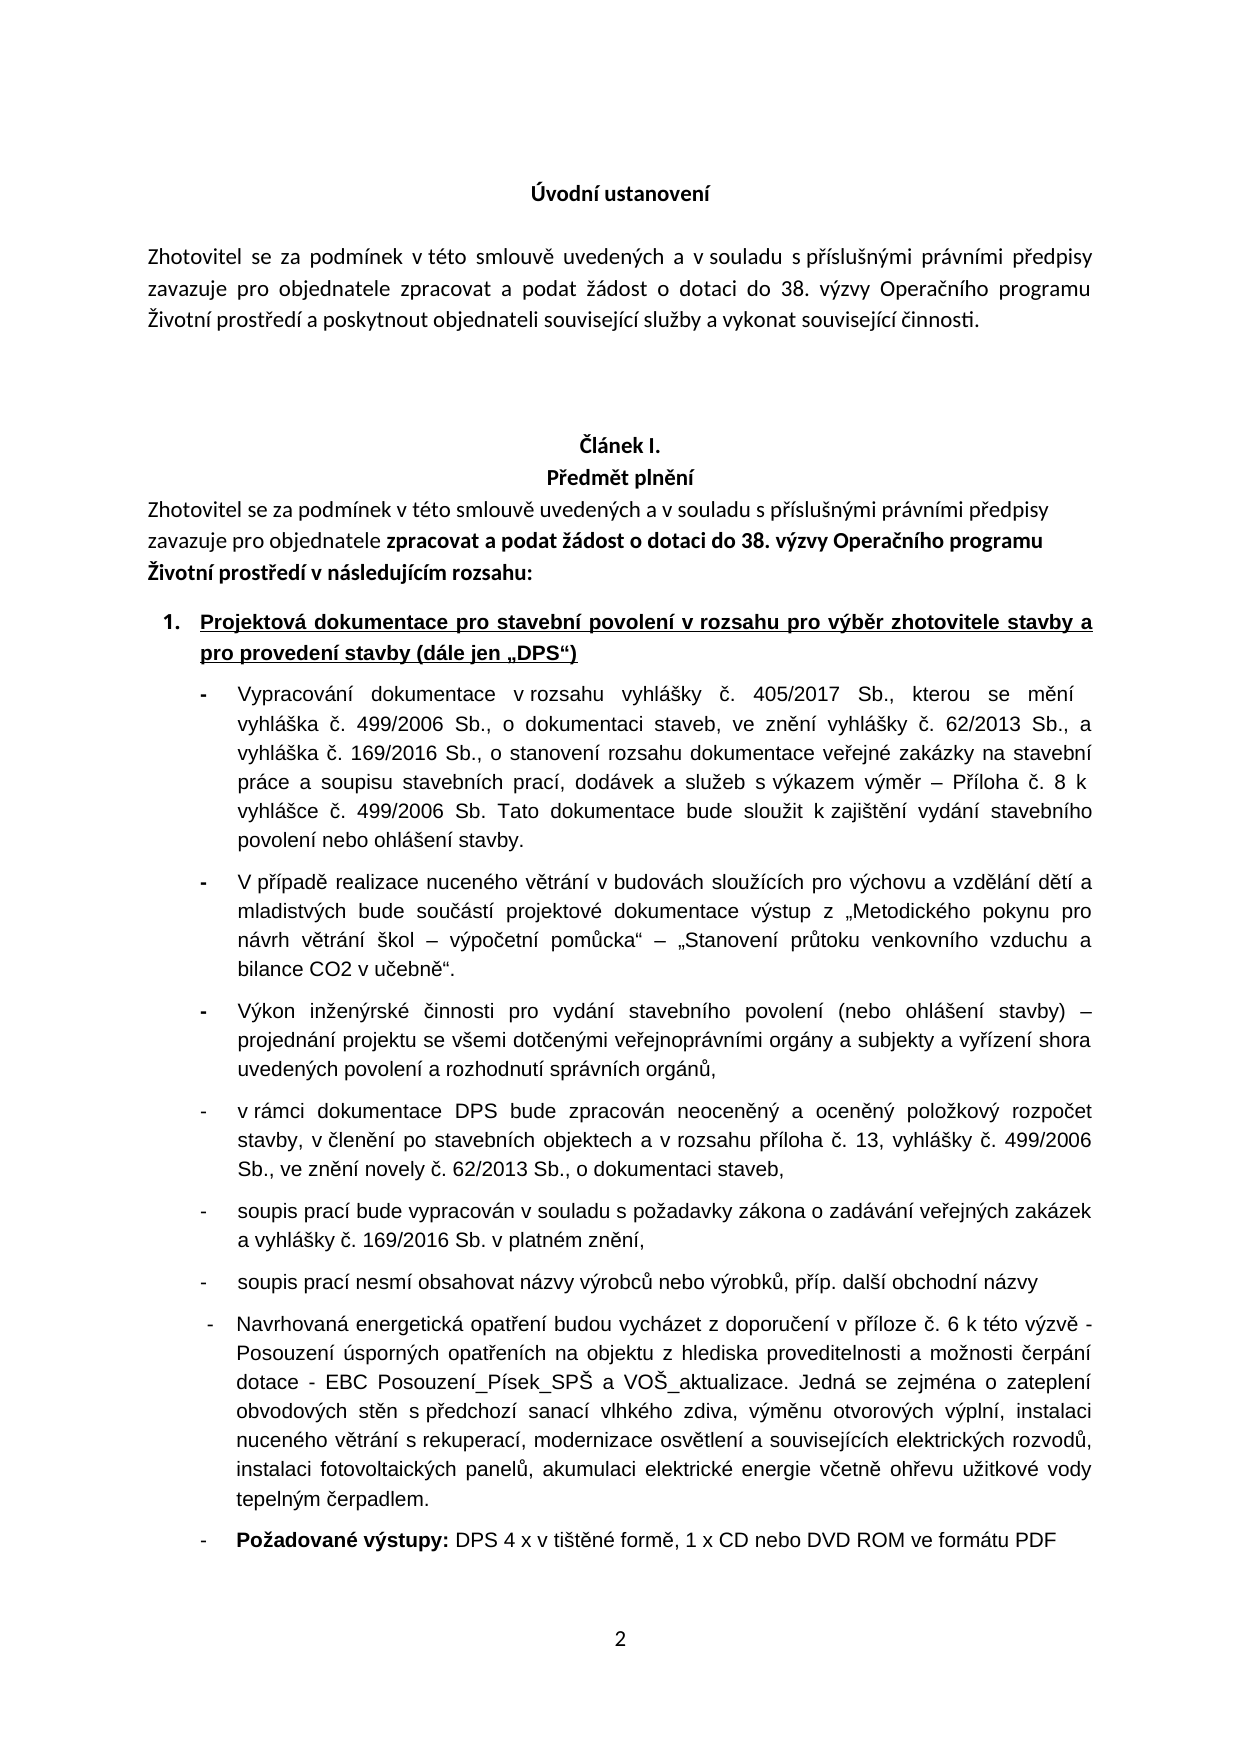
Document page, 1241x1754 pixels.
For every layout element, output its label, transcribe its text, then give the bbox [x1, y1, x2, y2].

list Vypracování dokumentace v rozsahu vyhlášky č. 405/2017 Sb., kterou se mění vyhláška č. 499/2006 Sb., o dokumentaci staveb, ve znění vyhlášky č. 62/2013 Sb., a vyhláška č. 169/2016 Sb., o stanovení rozsahu dokumentace veřejné zakázky na stavební práce a soupisu stavebních prací, dodávek a služeb s výkazem výměr – Příloha č. 8 k vyhlášce č. 499/2006 Sb. Tato dokumentace bude sloužit k zajištění vydání stavebního povolení nebo ohlášení stavby. [200, 677, 1093, 852]
list Navrhovaná energetická opatření budou vycházet z doporučení v příloze č. 6 k této výzvě - Posouzení úsporných opatřeních na objektu z hlediska proveditelnosti a možnosti čerpání dotace - EBC Posouzení_Písek_SPŠ a VOŠ_aktualizace. Jedná se zejména o zateplení obvodových stěn s předchozí sanací vlhkého zdiva, výměnu otvorových výplní, instalaci nuceného větrání s rekuperací, modernizace osvětlení a souvisejících elektrických rozvodů, instalaci fotovoltaických panelů, akumulaci elektrické energie včetně ohřevu užitkové vody tepelným čerpadlem. [207, 1306, 1093, 1510]
list Výkon inženýrské činnosti pro vydání stavebního povolení (nebo ohlášení stavby) – projednání projektu se všemi dotčenými veřejnoprávními orgány a subjekty a vyřízení shora uvedených povolení a rozhodnutí správních orgánů, [200, 994, 1093, 1081]
text Zhotovitel se za podmínek v této smlouvě uvedených a v souladu s příslušnými právními předpisy zavazuje pro objednatele zpracovat a podat žádost o dotaci do 38. výzvy Operačního programu Životní prostředí v následujícím rozsahu: [148, 495, 1093, 586]
text Článek I. [148, 432, 1093, 460]
list Projektová dokumentace pro stavební povolení v rozsahu pro výběr zhotovitele stavby a pro provedení stavby (dále jen „DPS“) [162, 606, 1093, 664]
list v rámci dokumentace DPS bude zpracován neoceněný a oceněný položkový rozpočet stavby, v členění po stavebních objektech a v rozsahu příloha č. 13, vyhlášky č. 499/2006 Sb., ve znění novely č. 62/2013 Sb., o dokumentaci staveb, [200, 1094, 1093, 1181]
list soupis prací nesmí obsahovat názvy výrobců nebo výrobků, příp. další obchodní názvy [200, 1264, 1093, 1294]
list Požadované výstupy: DPS 4 x v tištěné formě, 1 x CD nebo DVD ROM ve formátu PDF [200, 1523, 1093, 1552]
list soupis prací bude vypracován v souladu s požadavky zákona o zadávání veřejných zakázek a vyhlášky č. 169/2016 Sb. v platném znění, [200, 1194, 1093, 1252]
list V případě realizace nuceného větrání v budovách sloužících pro výchovu a vzdělání dětí a mladistvých bude součástí projektové dokumentace výstup z „Metodického pokynu pro návrh větrání škol – výpočetní pomůcka“ – „Stanovení průtoku venkovního vzduchu a bilance CO2 v učebně“. [200, 864, 1093, 981]
text Předmět plnění [148, 463, 1093, 491]
text Zhotovitel se za podmínek v této smlouvě uvedených a v souladu s příslušnými právními předpisy zavazuje pro objednatele zpracovat a podat žádost o dotaci do 38. výzvy Operačního programu Životní prostředí a poskytnout objednateli související služby a vykonat související činnosti. [148, 242, 1093, 333]
text Úvodní ustanovení [148, 179, 1093, 207]
